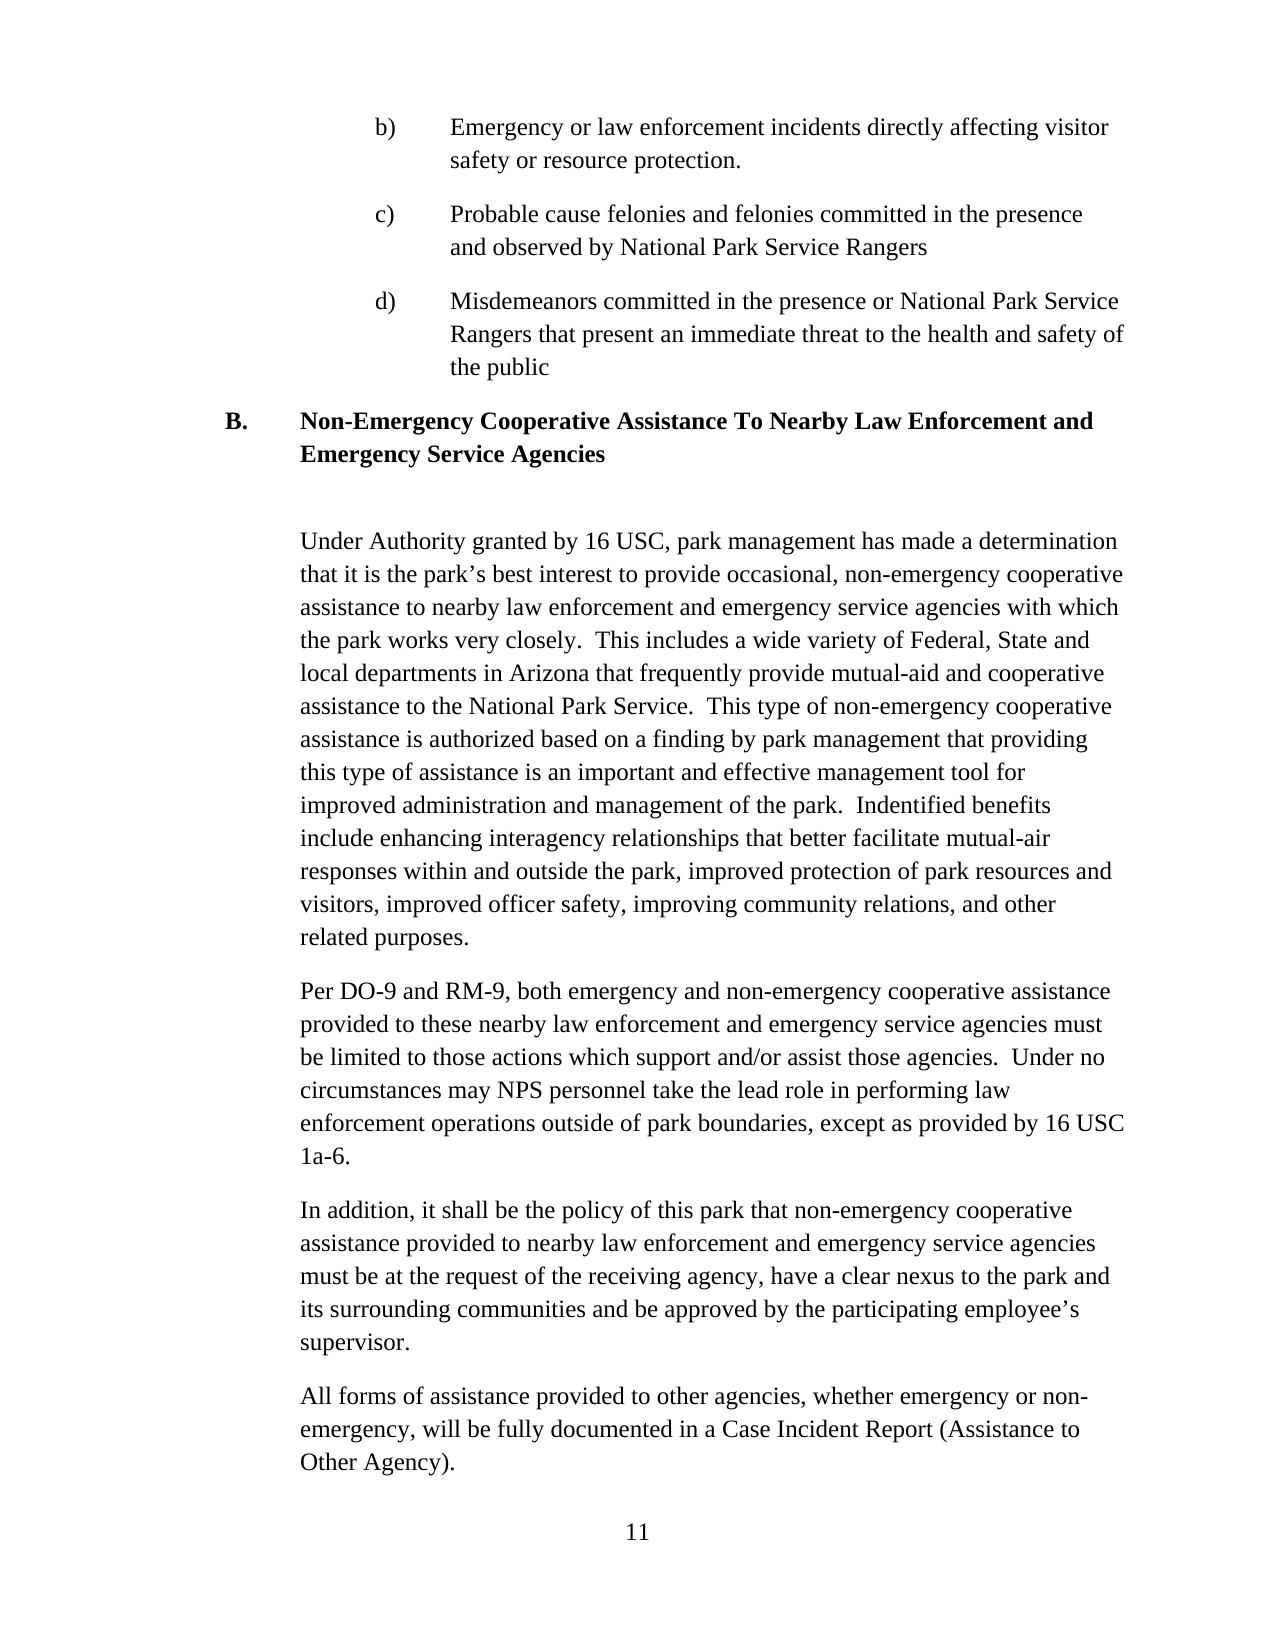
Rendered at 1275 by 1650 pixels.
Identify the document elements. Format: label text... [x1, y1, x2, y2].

text b) Emergency or law enforcement incidents directly affecting visitor safety or resource protection. [375, 112, 1125, 174]
text All forms of assistance provided to other agencies, whether emergency or non-emergency, will be fully documented in a Case Incident Report (Assistance to Other Agency). [300, 1381, 1125, 1476]
text d) Misdemeanors committed in the presence or National Park Service Rangers that present an immediate threat to the health and safety of the public [375, 286, 1125, 381]
text In addition, it shall be the policy of this park that non-emergency cooperative assistance provided to nearby law enforcement and emergency service agencies must be at the request of the receiving agency, have a clear nexus to the park and its surrounding communities and be approved by the participating employee’s supervisor. [300, 1195, 1125, 1356]
subtitle Non-Emergency Cooperative Assistance To Nearby Law Enforcement and Emergency Service Agencies [225, 406, 1125, 468]
text Under Authority granted by 16 USC, park management has made a determination that it is the park’s best interest to provide occasional, non-emergency cooperative assistance to nearby law enforcement and emergency service agencies with which the park works very closely. This includes a wide variety of Federal, State and local departments in Arizona that frequently provide mutual-aid and cooperative assistance to the National Park Service. This type of non-emergency cooperative assistance is authorized based on a finding by park management that providing this type of assistance is an important and effective management tool for improved administration and management of the park. Indentified benefits include enhancing interagency relationships that better facilitate mutual-air responses within and outside the park, improved protection of park resources and visitors, improved officer safety, improving community relations, and other related purposes. [300, 526, 1125, 951]
text c) Probable cause felonies and felonies committed in the presence and observed by National Park Service Rangers [375, 199, 1125, 261]
text Per DO-9 and RM-9, both emergency and non-emergency cooperative assistance provided to these nearby law enforcement and emergency service agencies must be limited to those actions which support and/or assist those agencies. Under no circumstances may NPS personnel take the lead role in performing law enforcement operations outside of park boundaries, except as provided by 16 USC 1a-6. [300, 976, 1125, 1170]
